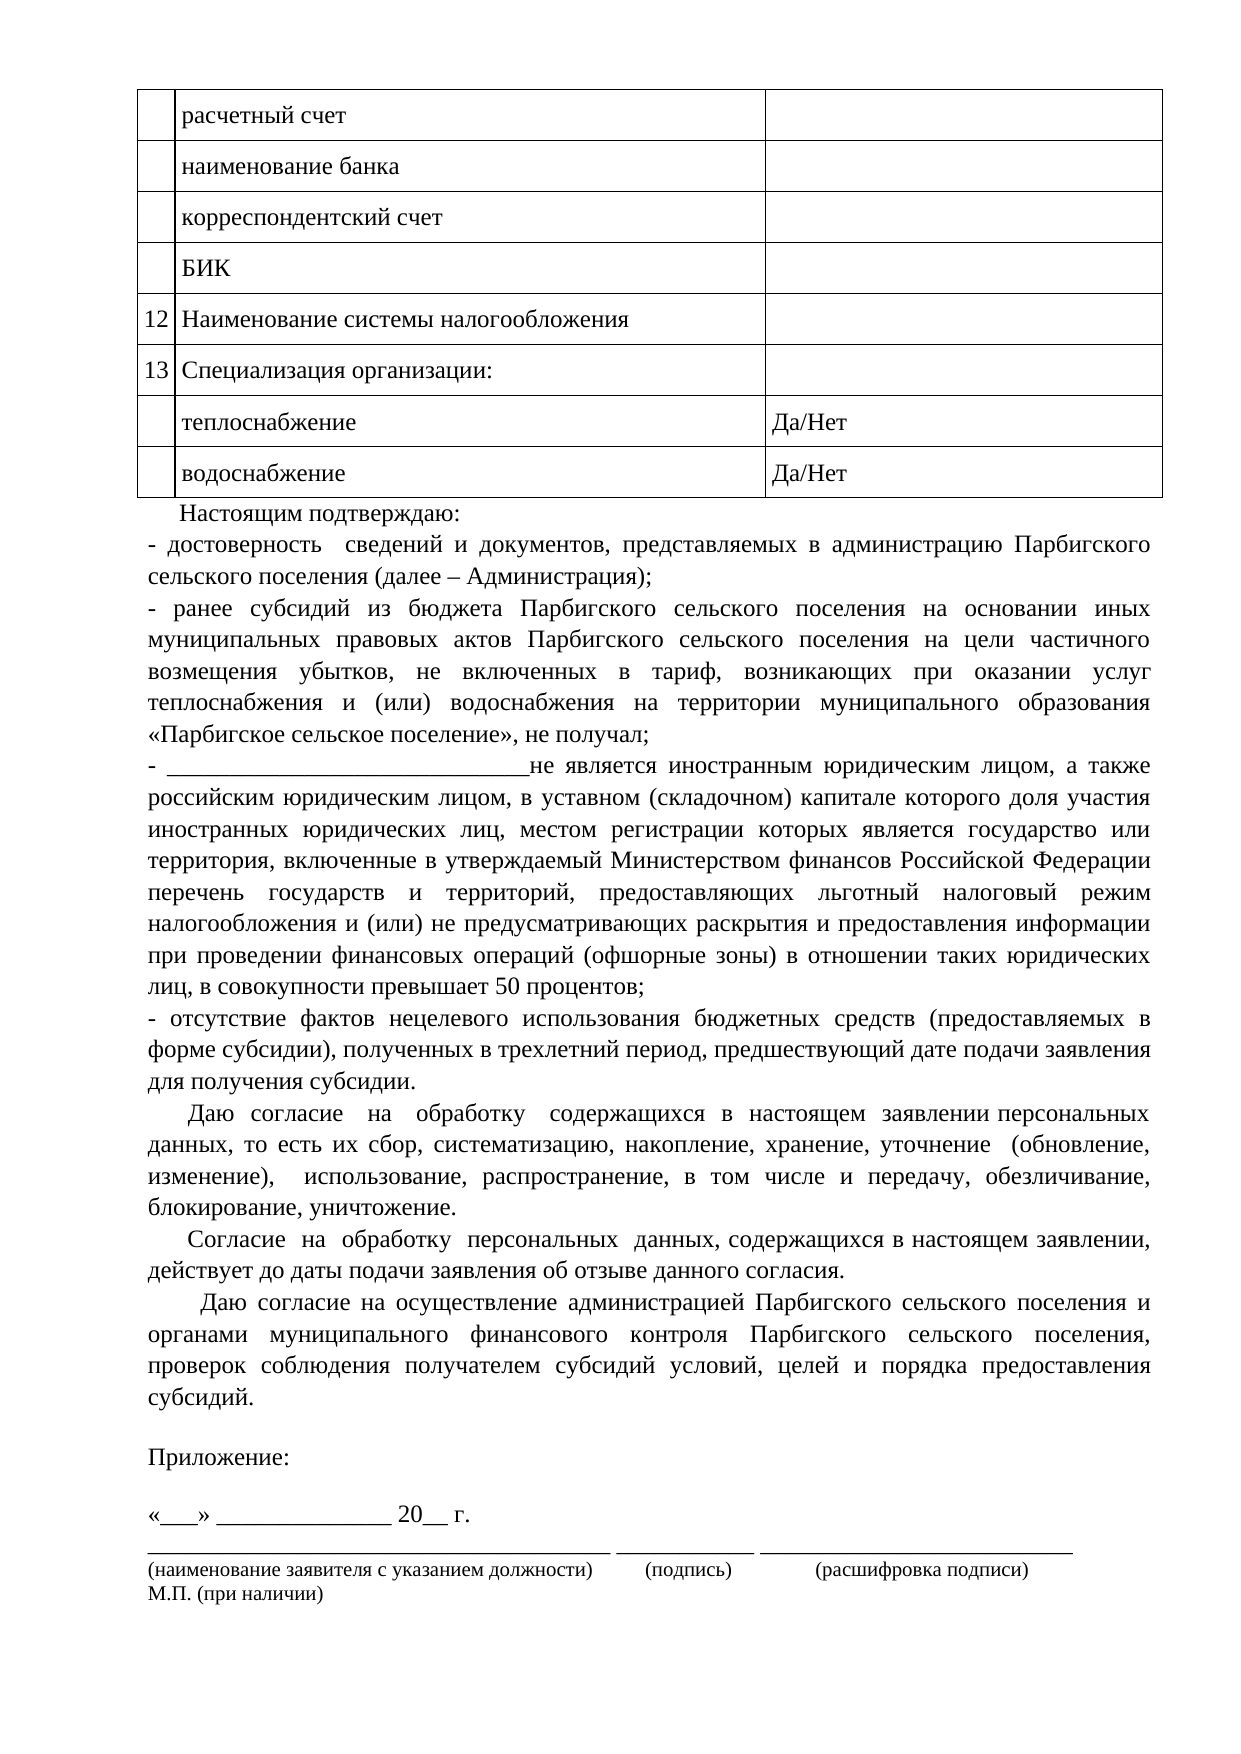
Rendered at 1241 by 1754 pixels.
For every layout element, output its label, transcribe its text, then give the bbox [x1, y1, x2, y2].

text (наименование заявителя с указанием должности) (подпись) (расшифровка подписи) [148, 1557, 1152, 1581]
table_cell БИК [176, 243, 765, 293]
text Даю согласие на осуществление администрацией Парбигского сельского поселения и органами муниципального финансового контроля Парбигского сельского поселения, проверок соблюдения получателем субсидий условий, целей и порядка предоставления субсидий. [148, 1287, 1152, 1411]
table_cell [766, 141, 1162, 191]
table_cell [766, 345, 1162, 395]
text _____________________________________ ___________ _________________________ [148, 1528, 1152, 1557]
table_cell Да/Нет [766, 447, 1162, 497]
table_cell Да/Нет [766, 396, 1162, 446]
table_cell корреспондентский счет [176, 192, 765, 242]
table_cell 13 [138, 345, 174, 395]
text Даю согласие на обработку содержащихся в настоящем заявлении персональных данных, то есть их сбор, систематизацию, накопление, хранение, уточнение (обновление, изменение), использование, распространение, в том числе и передачу, обезличивание, блокирование, уничтожение. [148, 1098, 1152, 1221]
table_cell [766, 192, 1162, 242]
table_cell [138, 396, 174, 446]
table_cell [138, 447, 174, 497]
table_cell водоснабжение [176, 447, 765, 497]
text - ранее субсидий из бюджета Парбигского сельского поселения на основании иных муниципальных правовых актов Парбигского сельского поселения на цели частичного возмещения убытков, не включенных в тариф, возникающих при оказании услуг теплоснабжения и (или) водоснабжения на территории муниципального образования «Парбигское сельское поселение», не получал; [148, 593, 1152, 748]
table_cell теплоснабжение [176, 396, 765, 446]
text Приложение: [148, 1442, 1152, 1471]
table_cell Специализация организации: [176, 345, 765, 395]
table_cell [138, 90, 174, 140]
table_cell расчетный счет [176, 90, 765, 140]
text Настоящим подтверждаю: [148, 498, 1152, 527]
text - достоверность сведений и документов, представляемых в администрацию Парбигского сельского поселения (далее – Администрация); [148, 529, 1152, 590]
text «___» ______________ 20__ г. [148, 1499, 1152, 1528]
table_cell [138, 243, 174, 293]
text Согласие на обработку персональных данных, содержащихся в настоящем заявлении, действует до даты подачи заявления об отзыве данного согласия. [148, 1224, 1152, 1284]
table_cell [766, 90, 1162, 140]
table_cell [766, 243, 1162, 293]
table_cell [138, 141, 174, 191]
table_cell Наименование системы налогообложения [176, 294, 765, 344]
text М.П. (при наличии) [148, 1581, 1152, 1605]
table_cell [766, 294, 1162, 344]
table_cell наименование банка [176, 141, 765, 191]
text - отсутствие фактов нецелевого использования бюджетных средств (предоставляемых в форме субсидии), полученных в трехлетний период, предшествующий дате подачи заявления для получения субсидии. [148, 1003, 1152, 1095]
text - _____________________________не является иностранным юридическим лицом, а также российским юридическим лицом, в уставном (складочном) капитале которого доля участия иностранных юридических лиц, местом регистрации которых является государство или территория, включенные в утверждаемый Министерством финансов Российской Федерации перечень государств и территорий, предоставляющих льготный налоговый режим налогообложения и (или) не предусматривающих раскрытия и предоставления информации при проведении финансовых операций (офшорные зоны) в отношении таких юридических лиц, в совокупности превышает 50 процентов; [148, 751, 1152, 1000]
table_cell 12 [138, 294, 174, 344]
table_cell [138, 192, 174, 242]
